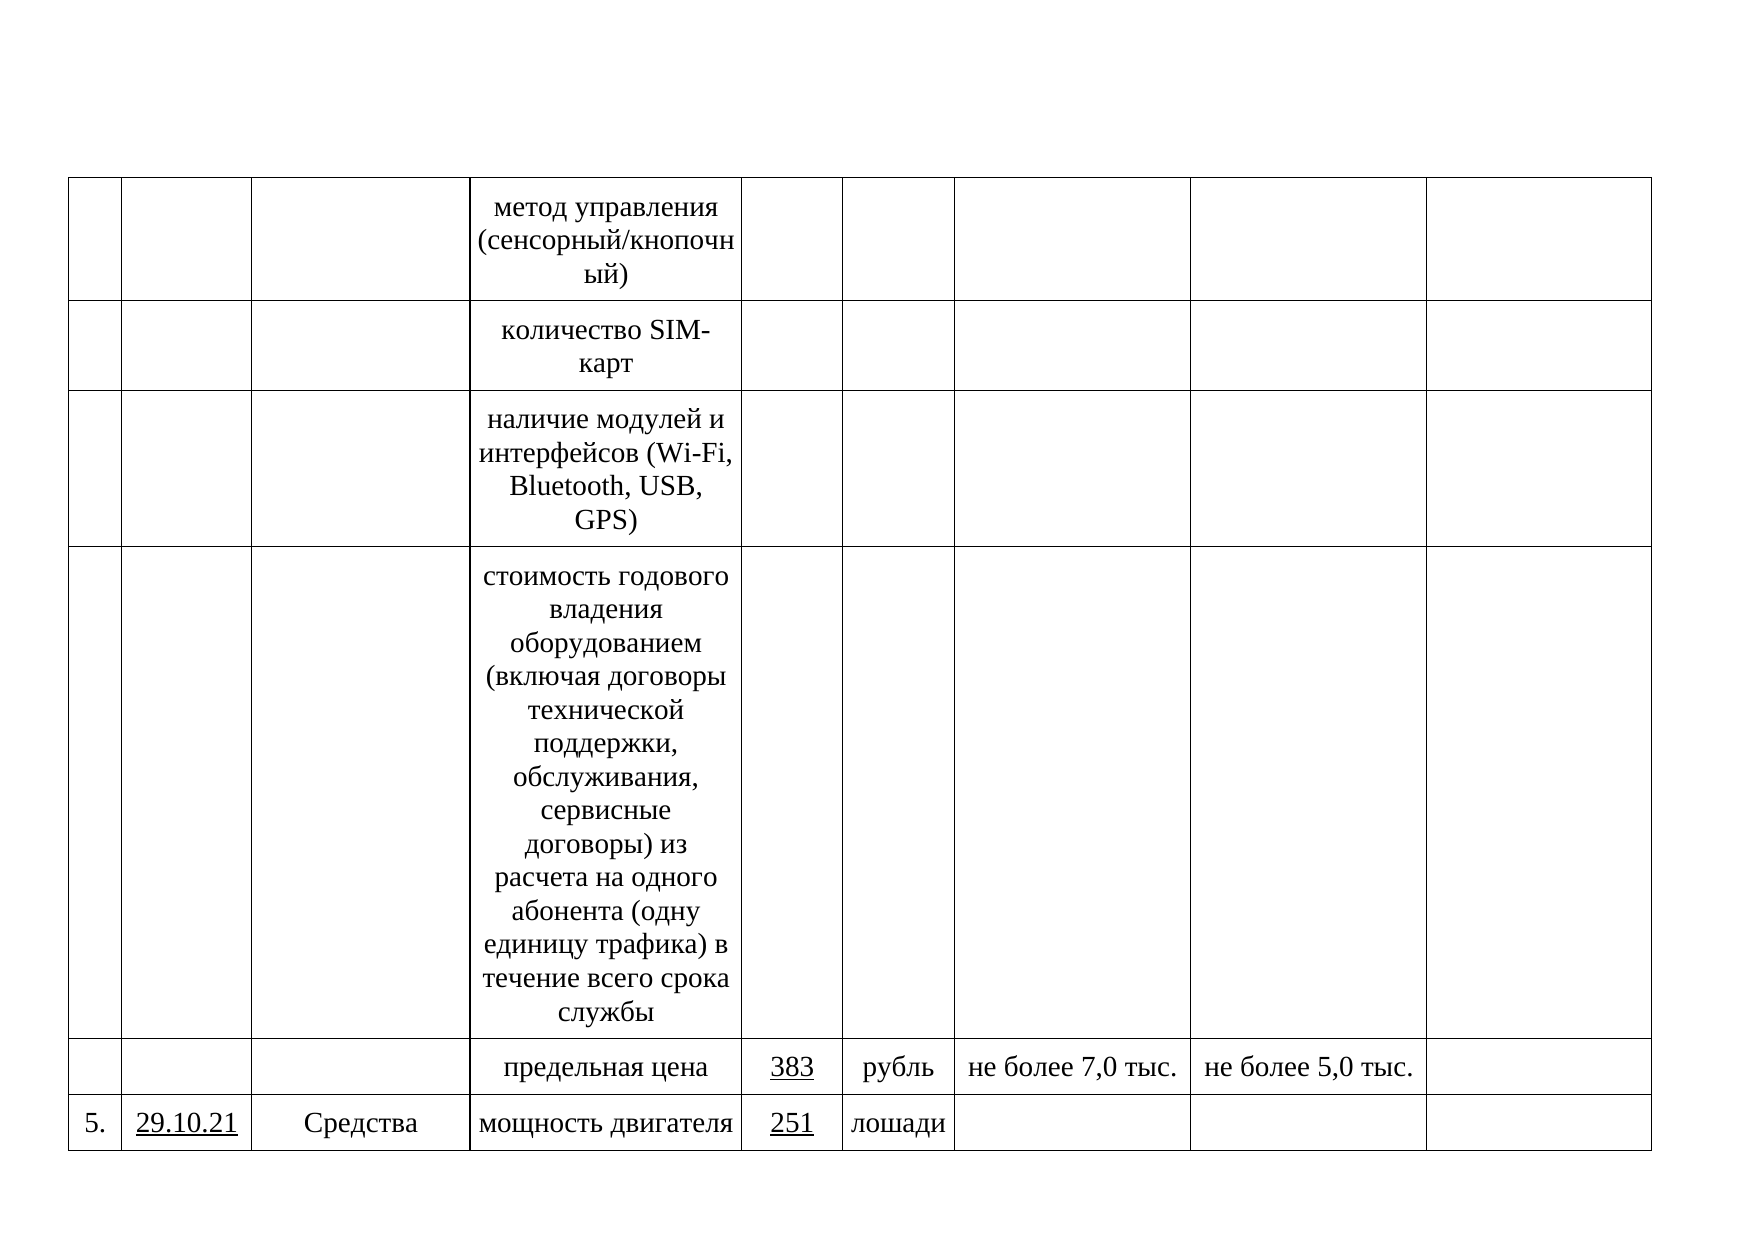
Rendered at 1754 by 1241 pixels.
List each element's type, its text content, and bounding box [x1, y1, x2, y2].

table_cell [843, 178, 954, 300]
table_cell [252, 391, 469, 546]
table_cell мощность двигателя [471, 1095, 741, 1149]
table_cell [69, 178, 121, 300]
table_cell 383 [742, 1039, 842, 1094]
table_cell [955, 1095, 1190, 1149]
table_cell [1191, 301, 1426, 389]
table_cell [1427, 1095, 1651, 1149]
table_cell [843, 301, 954, 389]
table_cell [1191, 1095, 1426, 1149]
table_cell [1191, 178, 1426, 300]
table_cell [69, 547, 121, 1038]
table_cell [1191, 391, 1426, 546]
table_cell [122, 547, 251, 1038]
table_cell [1427, 1039, 1651, 1094]
table_cell [955, 547, 1190, 1038]
table_cell [742, 547, 842, 1038]
table_cell [122, 178, 251, 300]
table_cell [1427, 301, 1651, 389]
table_cell наличие модулей и интерфейсов (Wi-Fi, Bluetooth, USB, GPS) [471, 391, 741, 546]
table_cell [1427, 178, 1651, 300]
table_cell 5. [69, 1095, 121, 1149]
table_cell [122, 1039, 251, 1094]
table_cell [69, 391, 121, 546]
table_cell [252, 178, 469, 300]
table_cell не более 7,0 тыс. [955, 1039, 1190, 1094]
table_cell [955, 301, 1190, 389]
table_cell [742, 391, 842, 546]
table_cell [252, 547, 469, 1038]
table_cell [252, 1095, 469, 1149]
table_cell [69, 301, 121, 389]
table_cell [252, 301, 469, 389]
table_cell [843, 547, 954, 1038]
table_cell [742, 301, 842, 389]
table_cell [122, 301, 251, 389]
table_cell количество SIM-карт [471, 301, 741, 389]
table_cell [1427, 391, 1651, 546]
table_cell метод управления (сенсорный/кнопочный) [471, 178, 741, 300]
table_cell [742, 178, 842, 300]
table_cell [843, 391, 954, 546]
table_cell предельная цена [471, 1039, 741, 1094]
table_cell [1191, 547, 1426, 1038]
table_cell 29.10.21 [122, 1095, 251, 1149]
table_cell лошадиная сила [843, 1095, 954, 1149]
table_cell [122, 391, 251, 546]
table_cell 251 [742, 1095, 842, 1149]
table_cell [69, 1039, 121, 1094]
table_cell [1427, 547, 1651, 1038]
table_cell [955, 391, 1190, 546]
table_cell стоимость годового владения оборудованием (включая договоры технической поддержки, обслуживания, сервисные договоры) из расчета на одного абонента (одну единицу трафика) в течение всего срока службы [471, 547, 741, 1038]
table_cell [955, 178, 1190, 300]
table_cell не более 5,0 тыс. [1191, 1039, 1426, 1094]
table_cell рубль [843, 1039, 954, 1094]
table_cell [252, 1039, 469, 1094]
